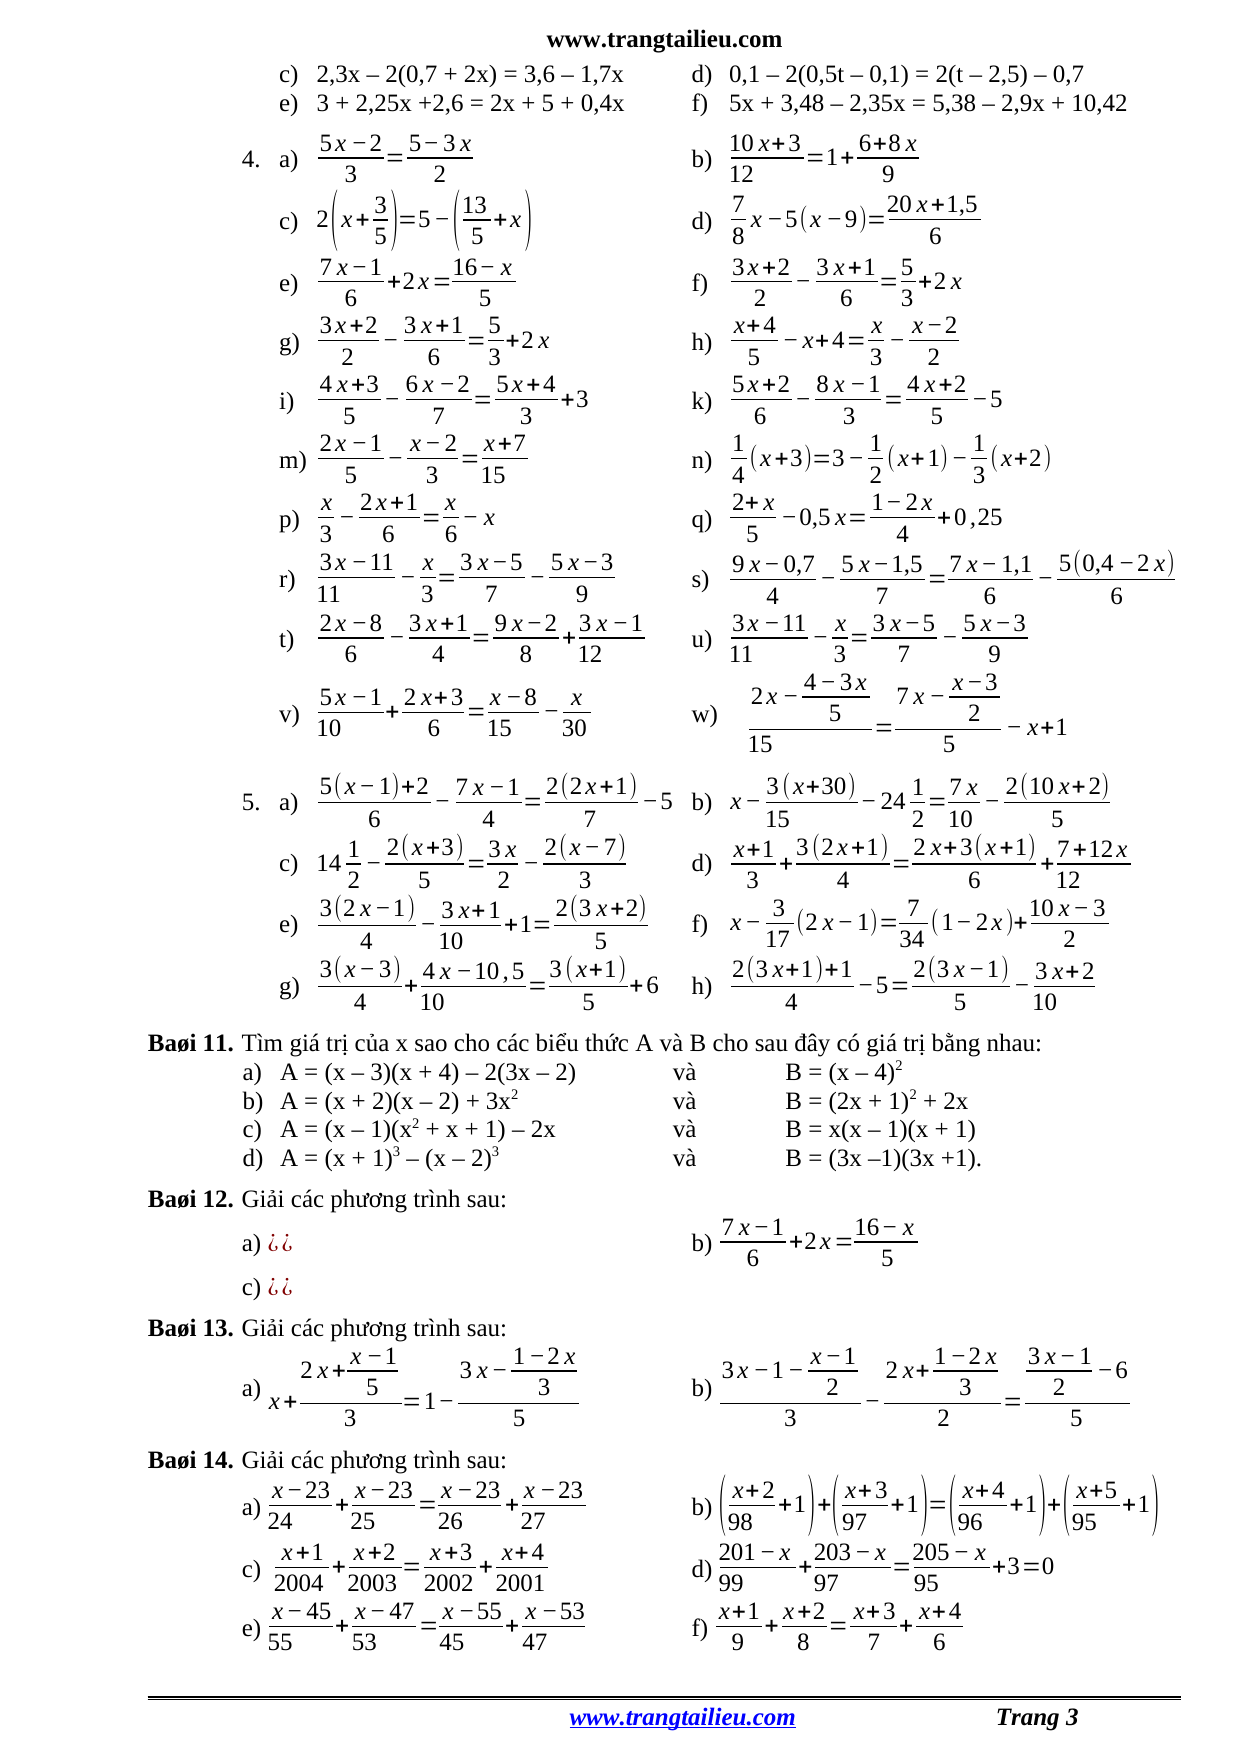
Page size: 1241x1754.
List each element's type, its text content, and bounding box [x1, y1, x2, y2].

text a) b) [242, 1213, 1181, 1272]
text c) [242, 1272, 1181, 1301]
text t) u) [242, 609, 1181, 668]
list A = (x – 1)(x2 + x + 1) – 2x và B = x(x – 1)(x + 1) [242, 1114, 1181, 1143]
text r) s) [242, 548, 1181, 609]
text c) 2,3x – 2(0,7 + 2x) = 3,6 – 1,7x d) 0,1 – 2(0,5t – 0,1) = 2(t – 2,5) – 0,7 [242, 59, 1181, 88]
text a) b) [242, 1474, 1181, 1539]
text c) d) [242, 188, 1181, 253]
list A = (x + 1)3 – (x – 2)3 và B = (3x –1)(3x +1). [242, 1143, 1181, 1172]
text c) d) [242, 832, 1181, 893]
text m) n) [242, 430, 1181, 489]
text i) k) [242, 371, 1181, 430]
list A = (x + 2)(x – 2) + 3x2 và B = (2x + 1)2 + 2x [242, 1086, 1181, 1114]
text a) b) [242, 1342, 1181, 1432]
text g) h) [242, 954, 1181, 1016]
text p) q) [242, 489, 1181, 548]
text 5. a) b) [242, 771, 1181, 832]
text g) h) [242, 312, 1181, 371]
text e) 3 + 2,25x +2,6 = 2x + 5 + 0,4x f) 5x + 3,48 – 2,35x = 5,38 – 2,9x + 10,42 [242, 88, 1181, 117]
list Giải các phương trình sau: [148, 1313, 1181, 1342]
text e) f) [242, 893, 1181, 954]
text e) f) [242, 1598, 1181, 1657]
list Giải các phương trình sau: [148, 1184, 1181, 1213]
text v) w) [242, 668, 1181, 758]
text c) d) [242, 1539, 1181, 1598]
text e) f) [242, 253, 1181, 312]
list A = (x – 3)(x + 4) – 2(3x – 2) và B = (x – 4)2 [242, 1057, 1181, 1086]
list Tìm giá trị của x sao cho các biểu thức A và B cho sau đây có giá trị bằng nhau: [148, 1028, 1181, 1057]
text 4. a) b) [242, 129, 1181, 188]
list Giải các phương trình sau: [148, 1445, 1181, 1474]
